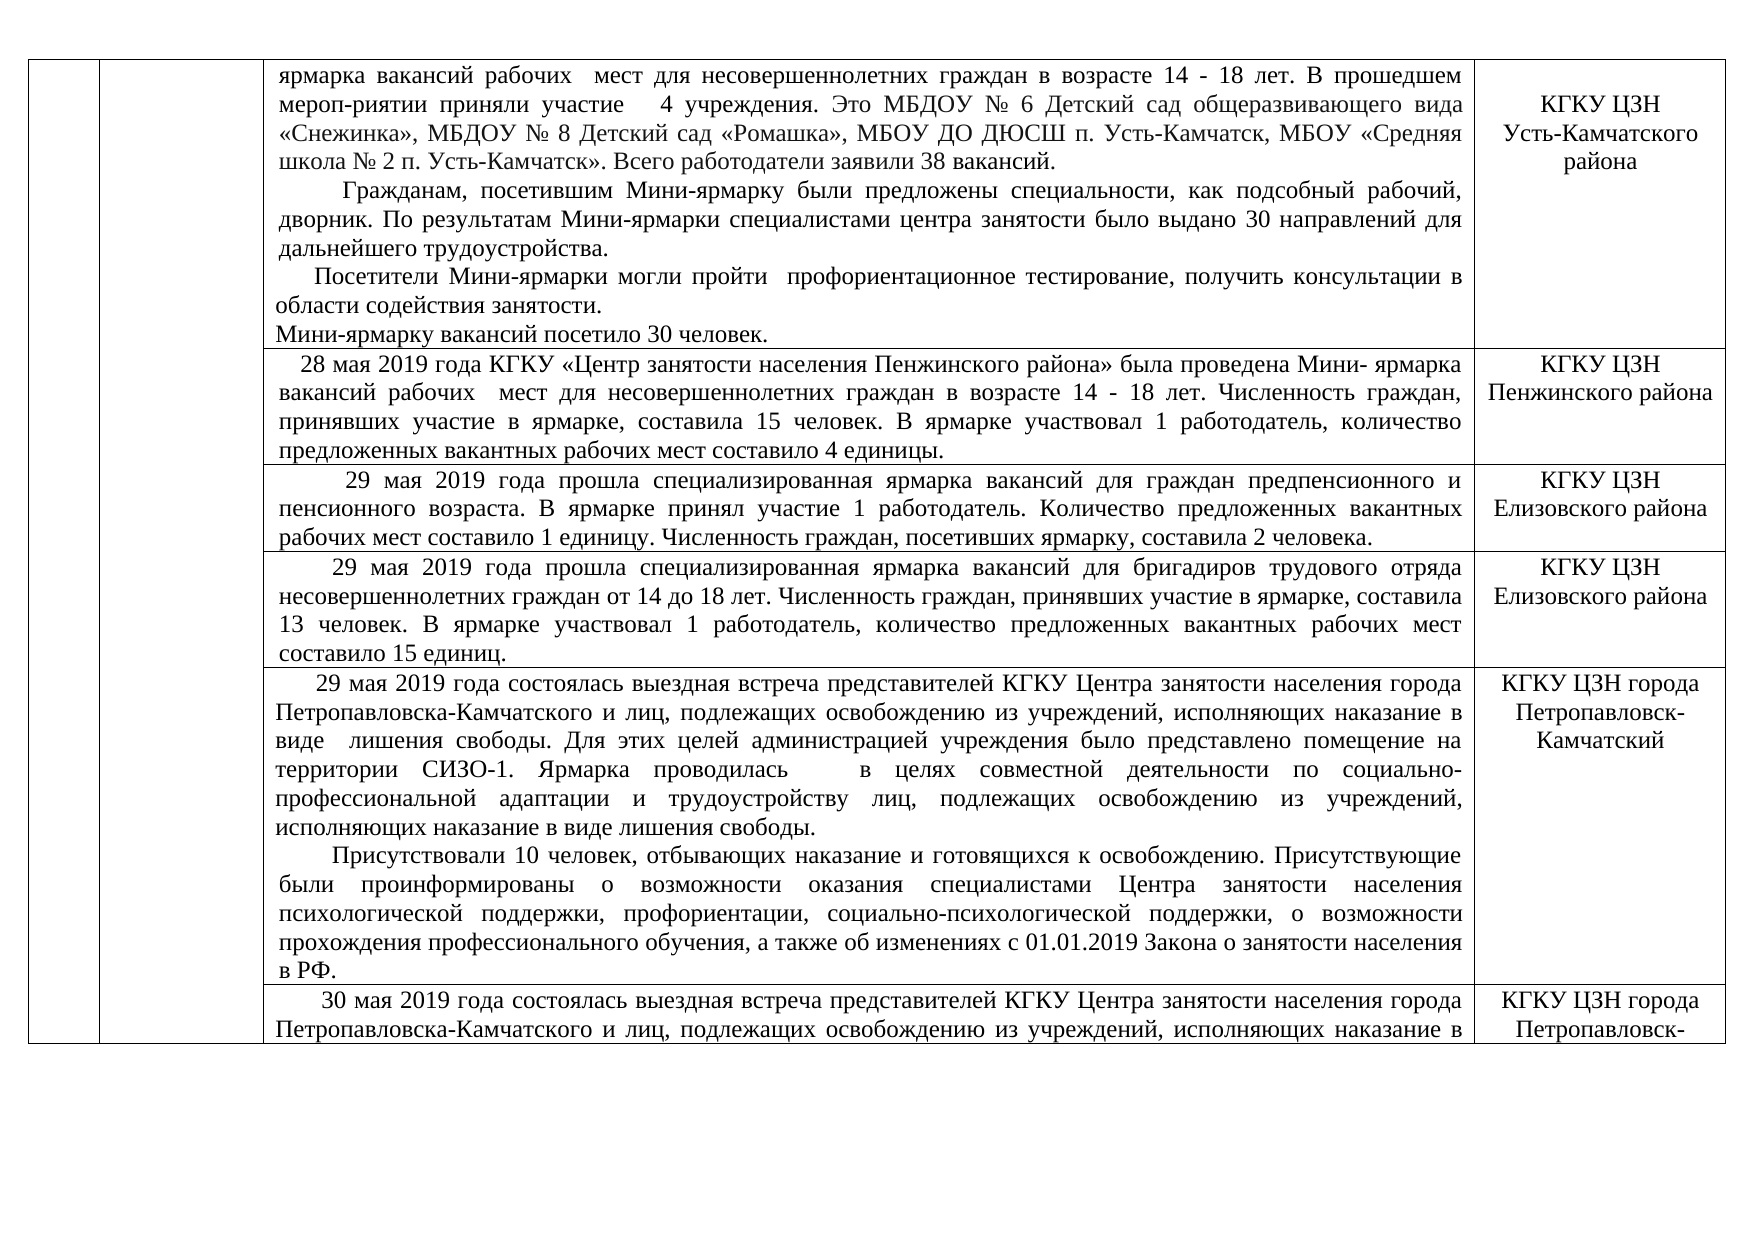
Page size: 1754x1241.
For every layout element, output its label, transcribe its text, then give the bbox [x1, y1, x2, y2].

table_cell КГКУ ЦЗН Елизовского района [1475, 465, 1725, 551]
table_cell КГКУ ЦЗН Елизовского района [1475, 552, 1725, 667]
table_cell 28 мая 2019 года КГКУ «Центр занятости населения Пенжинского района» была проведена Мини- ярмарка вакансий рабочих мест для несовершеннолетних граждан в возрасте 14 - 18 лет. Численность граждан, принявших участие в ярмарке, составила 15 человек. В ярмарке участвовал 1 работодатель, количество предложенных вакантных рабочих мест составило 4 единицы. [264, 349, 1474, 464]
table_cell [264, 985, 1474, 1043]
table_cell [1475, 60, 1725, 348]
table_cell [264, 60, 1474, 348]
table_cell 29 мая 2019 года прошла специализированная ярмарка вакансий для бригадиров трудового отряда несовершеннолетних граждан от 14 до 18 лет. Численность граждан, принявших участие в ярмарке, составила 13 человек. В ярмарке участвовал 1 работодатель, количество предложенных вакантных рабочих мест составило 15 единиц. [264, 552, 1474, 667]
table_cell КГКУ ЦЗН города Петропавловск-Камчатский [1475, 668, 1725, 984]
table_cell 29 мая 2019 года прошла специализированная ярмарка вакансий для граждан предпенсионного и пенсионного возраста. В ярмарке принял участие 1 работодатель. Количество предложенных вакантных рабочих мест составило 1 единицу. Численность граждан, посетивших ярмарку, составила 2 человека. [264, 465, 1474, 551]
table_cell КГКУ ЦЗН Пенжинского района [1475, 349, 1725, 464]
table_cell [1475, 985, 1725, 1043]
table_cell 29 мая 2019 года состоялась выездная встреча представителей КГКУ Центра занятости населения города Петропавловска-Камчатского и лиц, подлежащих освобождению из учреждений, исполняющих наказание в виде лишения свободы. Для этих целей администрацией учреждения было представлено помещение на территории СИЗО-1. Ярмарка проводилась в целях совместной деятельности по социально-профессиональной адаптации и трудоустройству лиц, подлежащих освобождению из учреждений, исполняющих наказание в виде лишения свободы. Присутствовали 10 человек, отбывающих наказание и готовящихся к освобождению. Присутствующие были проинформированы о возможности оказания специалистами Центра занятости населения психологической поддержки, профориентации, социально-психологической поддержки, о возможности прохождения профессионального обучения, а также об изменениях с 01.01.2019 Закона о занятости населения в РФ. [264, 668, 1474, 984]
